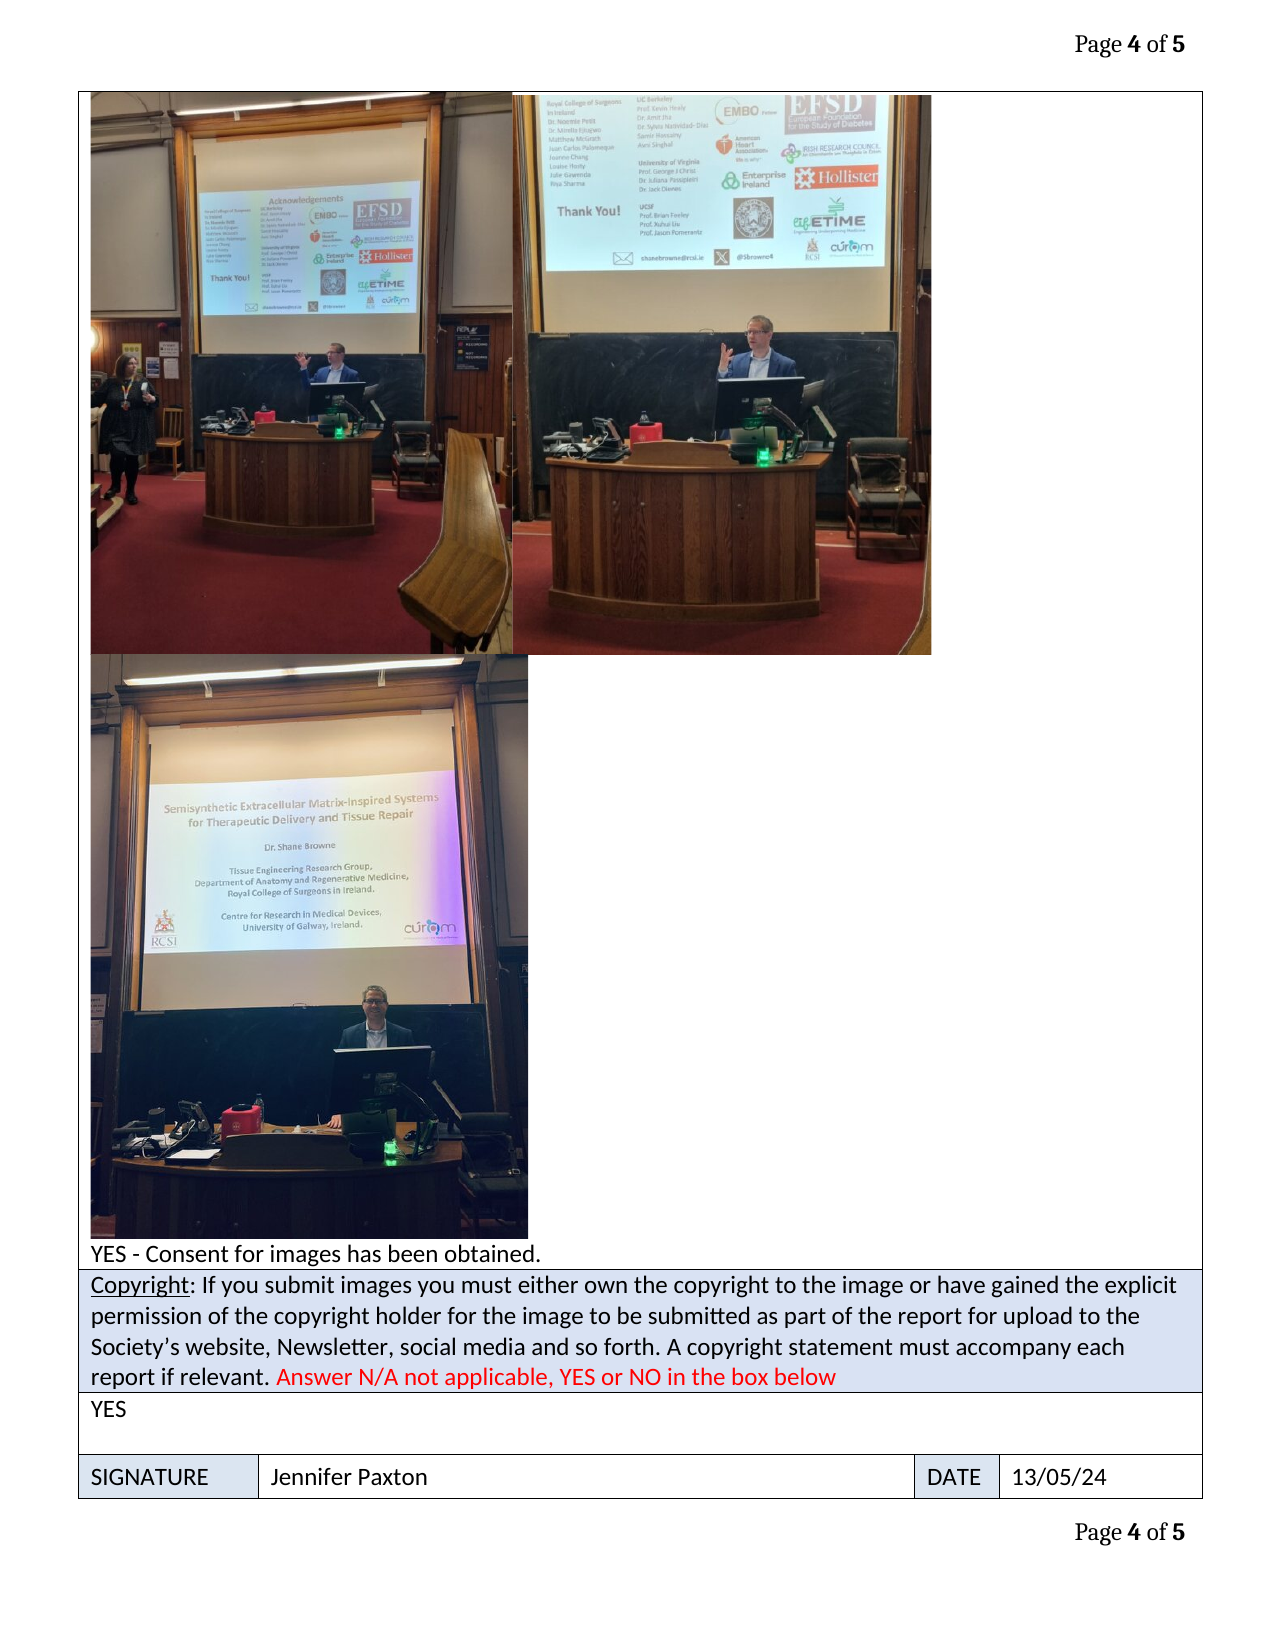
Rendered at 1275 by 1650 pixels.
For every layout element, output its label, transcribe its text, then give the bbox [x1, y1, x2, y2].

table_cell SIGNATURE [79, 1455, 258, 1498]
picture [90, 92, 932, 1239]
table_cell Jennifer Paxton [259, 1455, 914, 1498]
table_cell DATE [915, 1455, 999, 1498]
table_cell YES [79, 1393, 1202, 1454]
table_cell 13/05/24 [1000, 1455, 1202, 1498]
table_cell Copyright: If you submit images you must either own the copyright to the image or have gained the explicit permission of the copyright holder for the image to be submitted as part of the report for upload to the Society’s website, Newsletter, social media and so forth. A copyright statement must accompany each report if relevant. Answer N/A not applicable, YES or NO in the box below [79, 1270, 1202, 1392]
table_cell YES - Consent for images has been obtained. [79, 92, 1202, 1269]
